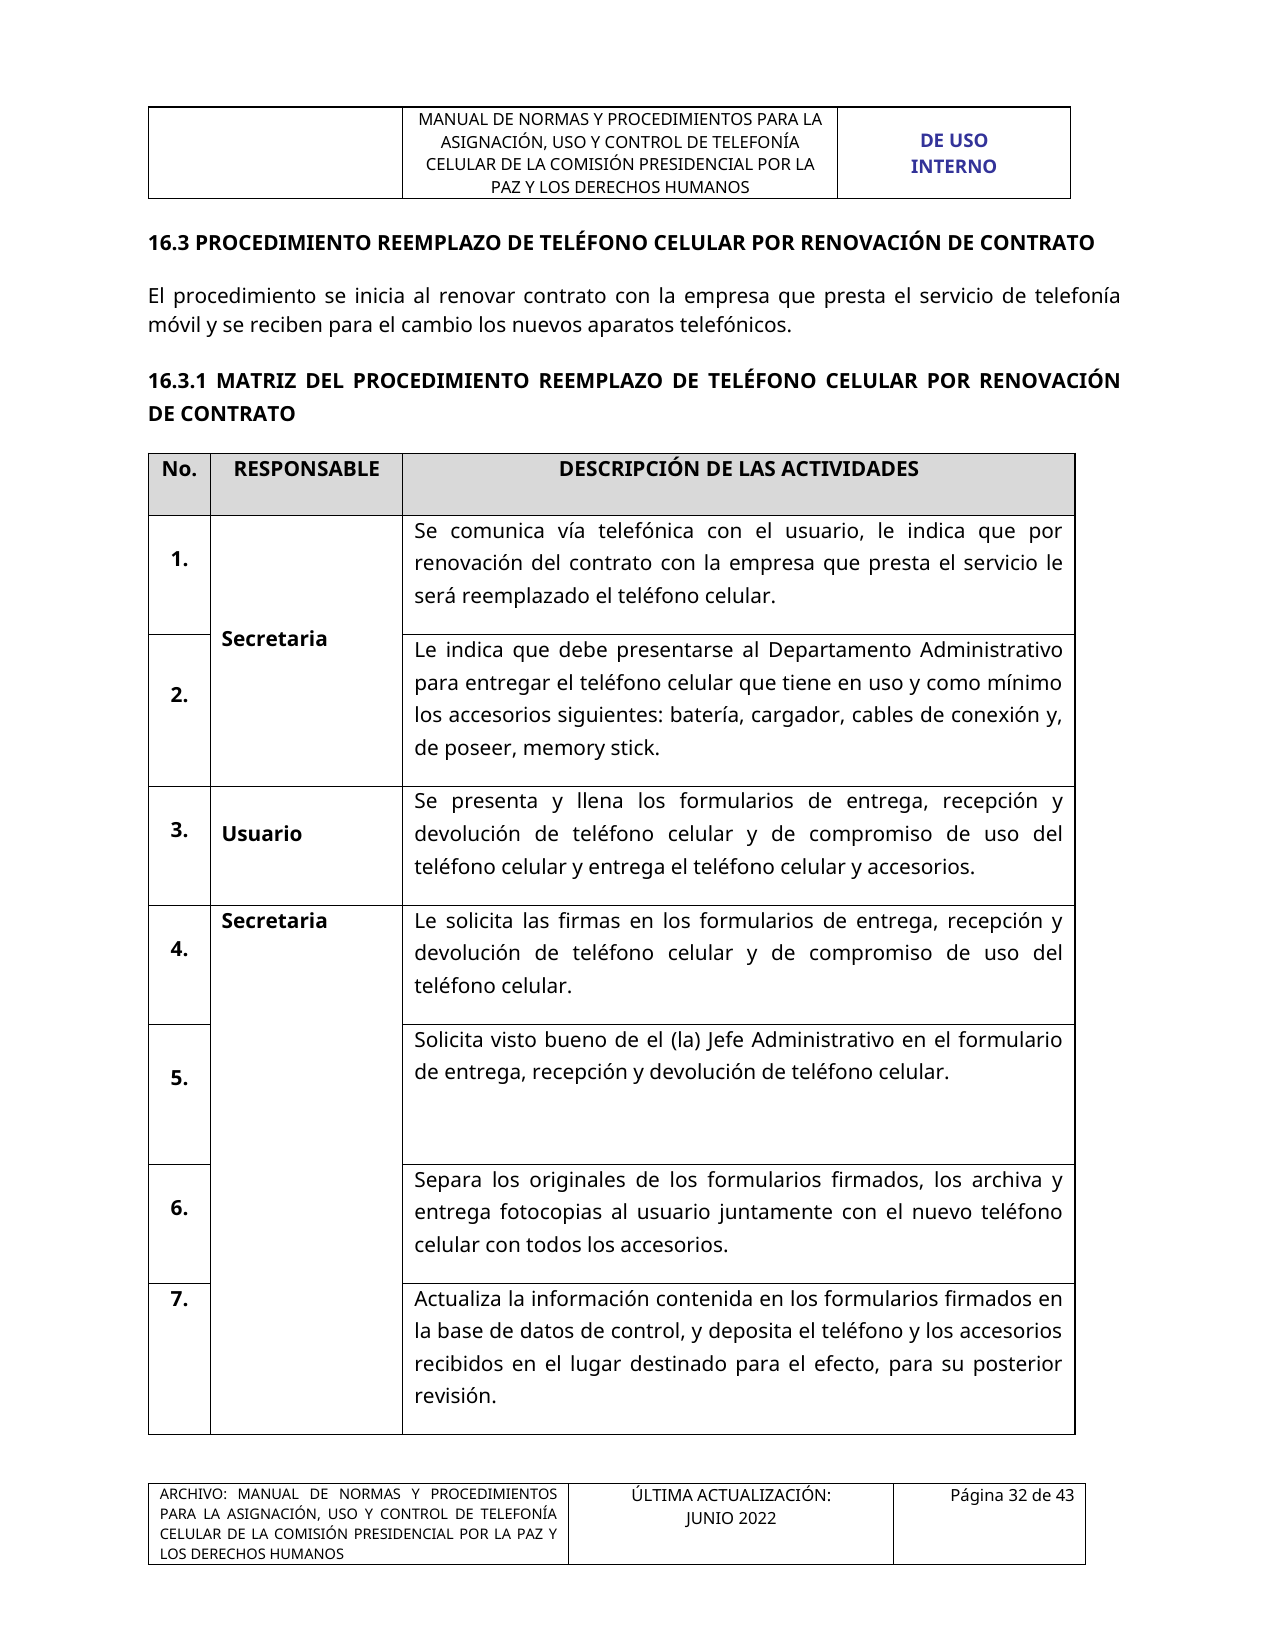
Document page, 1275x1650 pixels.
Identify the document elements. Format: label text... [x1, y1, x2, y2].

table_cell Le solicita las firmas en los formularios de entrega, recepción y devolución de teléfono celular y de compromiso de uso del teléfono celular. [403, 906, 1074, 1024]
table_cell Secretaria [211, 516, 402, 786]
table_header No. [149, 454, 210, 515]
table_cell Actualiza la información contenida en los formularios firmados en la base de datos de control, y deposita el teléfono y los accesorios recibidos en el lugar destinado para el efecto, para su posterior revisión. [403, 1284, 1074, 1434]
table_cell 1. [149, 516, 210, 634]
table_cell Secretaria [211, 906, 402, 1434]
table_cell 2. [149, 635, 210, 786]
table_cell Se presenta y llena los formularios de entrega, recepción y devolución de teléfono celular y de compromiso de uso del teléfono celular y entrega el teléfono celular y accesorios. [403, 787, 1074, 905]
text 16.3.1 MATRIZ DEL PROCEDIMIENTO REEMPLAZO DE TELÉFONO CELULAR POR RENOVACIÓN DE CONTRATO [148, 367, 1122, 428]
table_cell 4. [149, 906, 210, 1024]
text 16.3 PROCEDIMIENTO REEMPLAZO DE TELÉFONO CELULAR POR RENOVACIÓN DE CONTRATO [148, 228, 1122, 256]
table_cell 7. [149, 1284, 210, 1434]
text El procedimiento se inicia al renovar contrato con la empresa que presta el servicio de telefonía móvil y se reciben para el cambio los nuevos aparatos telefónicos. [148, 281, 1122, 338]
table_cell Le indica que debe presentarse al Departamento Administrativo para entregar el teléfono celular que tiene en uso y como mínimo los accesorios siguientes: batería, cargador, cables de conexión y, de poseer, memory stick. [403, 635, 1074, 786]
table_cell Solicita visto bueno de el (la) Jefe Administrativo en el formulario de entrega, recepción y devolución de teléfono celular. [403, 1025, 1074, 1164]
table_cell 6. [149, 1165, 210, 1283]
table_cell Separa los originales de los formularios firmados, los archiva y entrega fotocopias al usuario juntamente con el nuevo teléfono celular con todos los accesorios. [403, 1165, 1074, 1283]
table_cell Se comunica vía telefónica con el usuario, le indica que por renovación del contrato con la empresa que presta el servicio le será reemplazado el teléfono celular. [403, 516, 1074, 634]
table_cell 3. [149, 787, 210, 905]
table_cell Usuario [211, 787, 402, 905]
table_header RESPONSABLE [211, 454, 402, 515]
table_cell 5. [149, 1025, 210, 1164]
table_header DESCRIPCIÓN DE LAS ACTIVIDADES [403, 454, 1074, 515]
